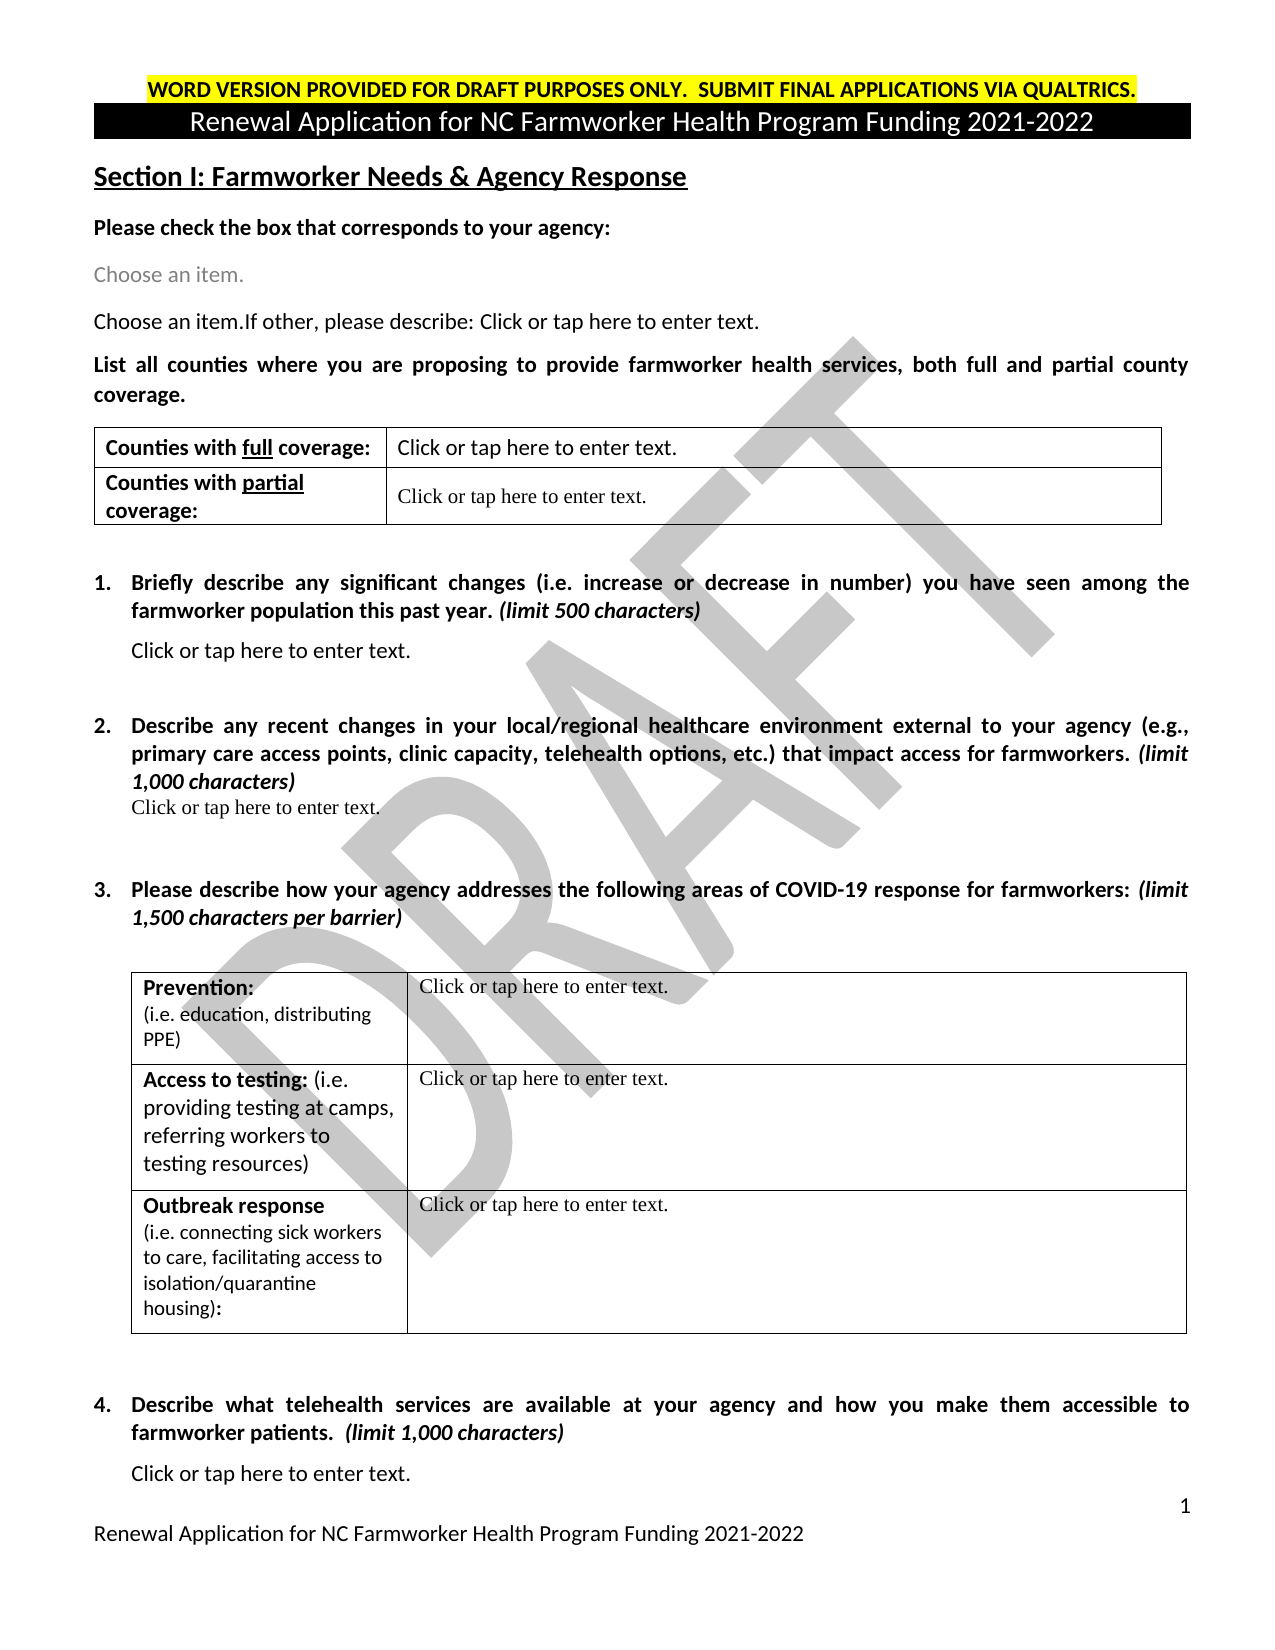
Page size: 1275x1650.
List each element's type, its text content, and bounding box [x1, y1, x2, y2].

list Briefly describe any significant changes (i.e. increase or decrease in number) you have seen among the farmworker population this past year. (limit 500 characters) [94, 568, 1191, 624]
list Describe any recent changes in your local/regional healthcare environment external to your agency (e.g., primary care access points, clinic capacity, telehealth options, etc.) that impact access for farmworkers. (limit 1,000 characters) [94, 711, 1191, 795]
table_header Counties with full coverage: [95, 428, 386, 467]
list Please describe how your agency addresses the following areas of COVID-19 response for farmworkers: (limit 1,500 characters per barrier) [94, 875, 1191, 931]
text Renewal Application for NC Farmworker Health Program Funding 2021-2022 [94, 103, 1191, 139]
text Section I: Farmworker Needs & Agency Response [94, 158, 1191, 194]
text If other, please describe: [94, 307, 1191, 335]
table_cell Counties with partial coverage: [95, 468, 386, 524]
text Please check the box that corresponds to your agency: [94, 213, 1191, 241]
table_header Prevention: (i.e. education, distributing PPE) [132, 973, 407, 1064]
list Describe what telehealth services are available at your agency and how you make them accessible to farmworker patients. (limit 1,000 characters) [94, 1390, 1191, 1446]
text List all counties where you are proposing to provide farmworker health services, both full and partial county coverage. [94, 350, 1191, 408]
table_cell Access to testing: (i.e. providing testing at camps, referring workers to testing resources) [132, 1065, 407, 1190]
table_cell Outbreak response (i.e. connecting sick workers to care, facilitating access to isolation/quarantine housing): [132, 1191, 407, 1333]
